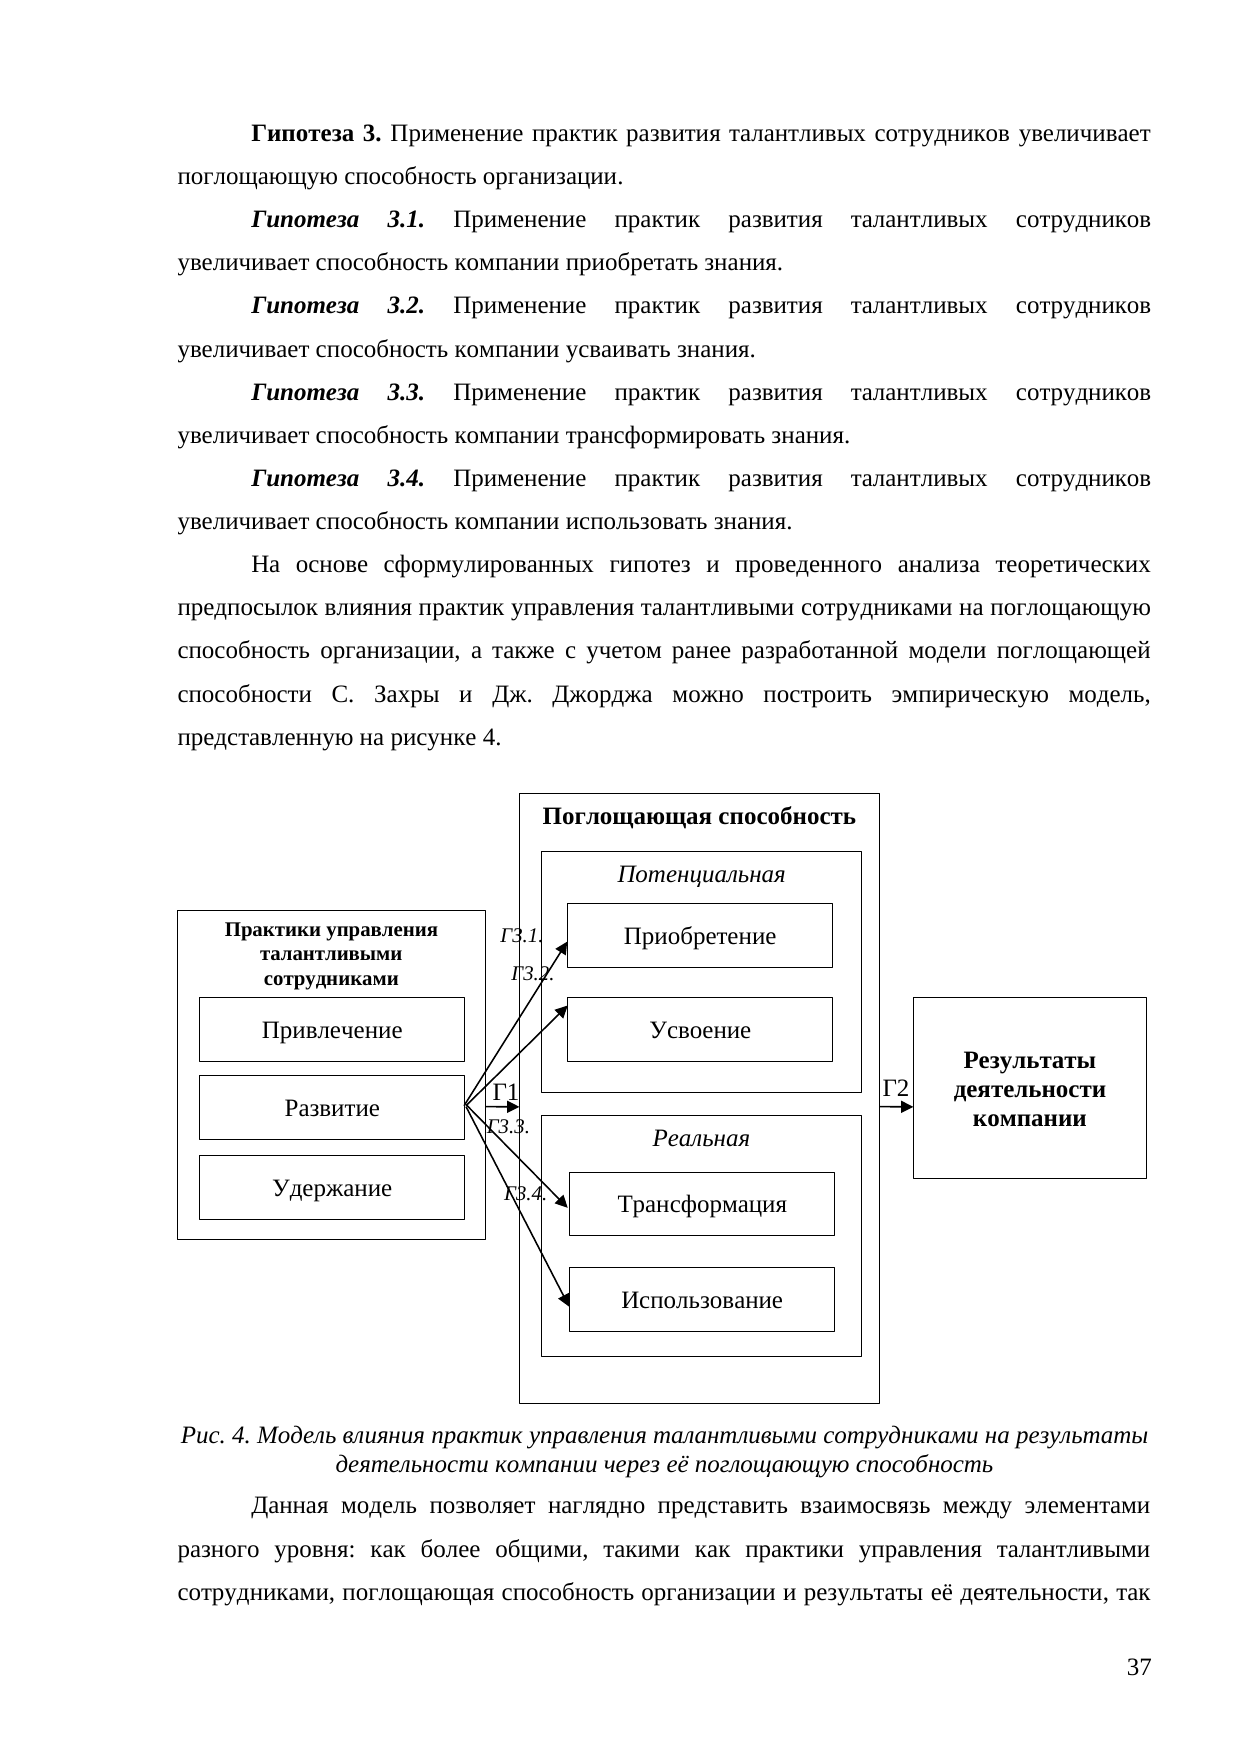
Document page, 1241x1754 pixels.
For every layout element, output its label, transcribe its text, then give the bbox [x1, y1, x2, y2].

text Гипотеза 3.4. Применение практик развития талантливых сотрудников увеличивает способность компании использовать знания. [177, 463, 1152, 535]
text Рис. 4. Модель влияния практик управления талантливыми сотрудниками на результаты деятельности компании через её поглощающую способность [177, 1421, 1152, 1478]
text Гипотеза 3.2. Применение практик развития талантливых сотрудников увеличивает способность компании усваивать знания. [177, 291, 1152, 362]
text На основе сформулированных гипотез и проведенного анализа теоретических предпосылок влияния практик управления талантливыми сотрудниками на поглощающую способность организации, а также с учетом ранее разработанной модели поглощающей способности С. Захры и Дж. Джорджа можно построить эмпирическую модель, представленную на рисунке 4. [177, 549, 1152, 751]
text Гипотеза 3. Применение практик развития талантливых сотрудников увеличивает поглощающую способность организации. [177, 118, 1152, 190]
text Гипотеза 3.1. Применение практик развития талантливых сотрудников увеличивает способность компании приобретать знания. [177, 204, 1152, 276]
text Гипотеза 3.3. Применение практик развития талантливых сотрудников увеличивает способность компании трансформировать знания. [177, 377, 1152, 449]
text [177, 1491, 1152, 1606]
